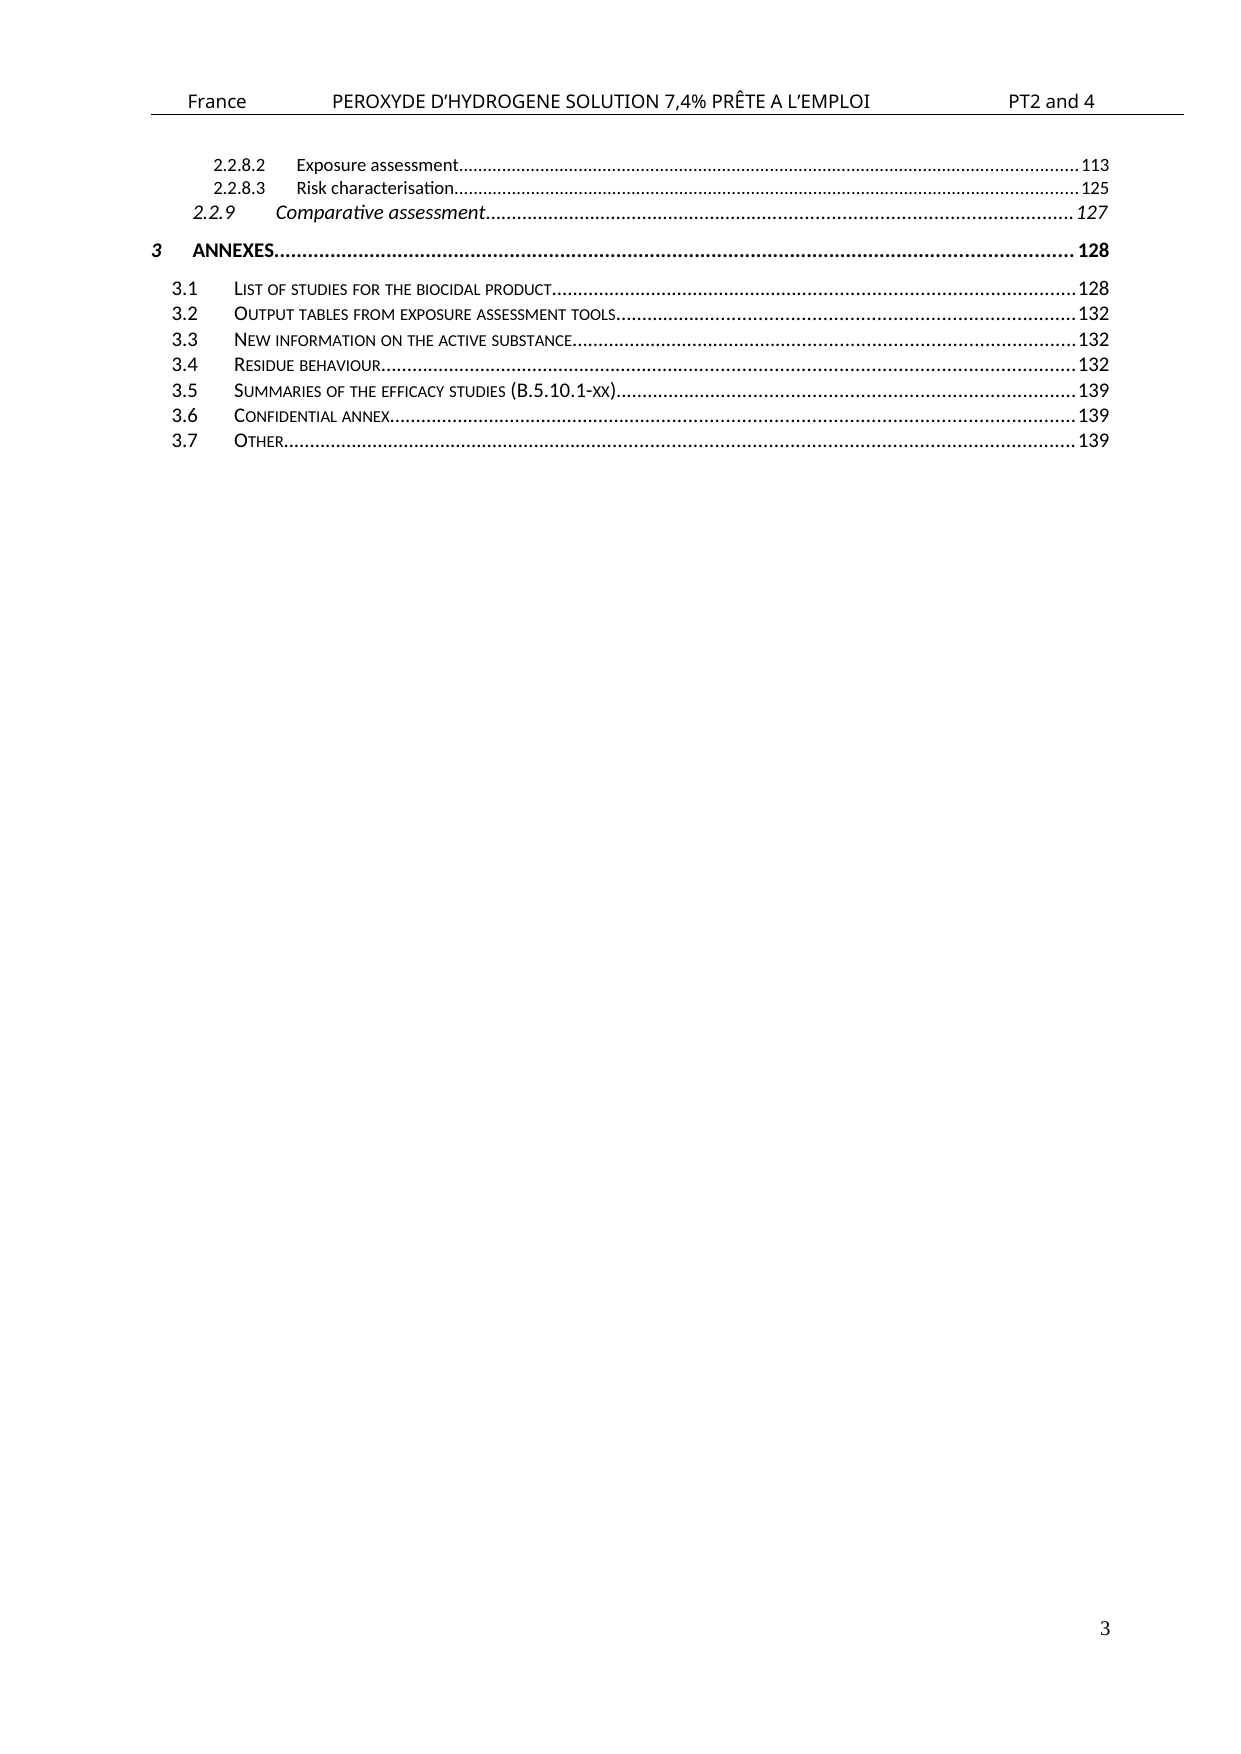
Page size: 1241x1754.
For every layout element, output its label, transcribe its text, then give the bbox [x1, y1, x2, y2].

text 3.7 Other 139 [171, 428, 1110, 453]
text 3.3 New information on the active substance 132 [171, 326, 1110, 351]
text 3.2 Output tables from exposure assessment tools 132 [171, 301, 1110, 326]
text 2.2.8.2 Exposure assessment 113 [213, 153, 1110, 176]
text 3 Annexes 128 [151, 237, 1110, 263]
text 3.6 Confidential annex 139 [171, 402, 1110, 428]
text 3.1 List of studies for the biocidal product 128 [171, 275, 1110, 301]
text 2.2.8.3 Risk characterisation 125 [213, 176, 1110, 199]
text 3.5 Summaries of the efficacy studies (B.5.10.1-xx) 139 [171, 377, 1110, 402]
text 3.4 Residue behaviour 132 [171, 351, 1110, 377]
text 2.2.9 Comparative assessment 127 [192, 199, 1110, 225]
